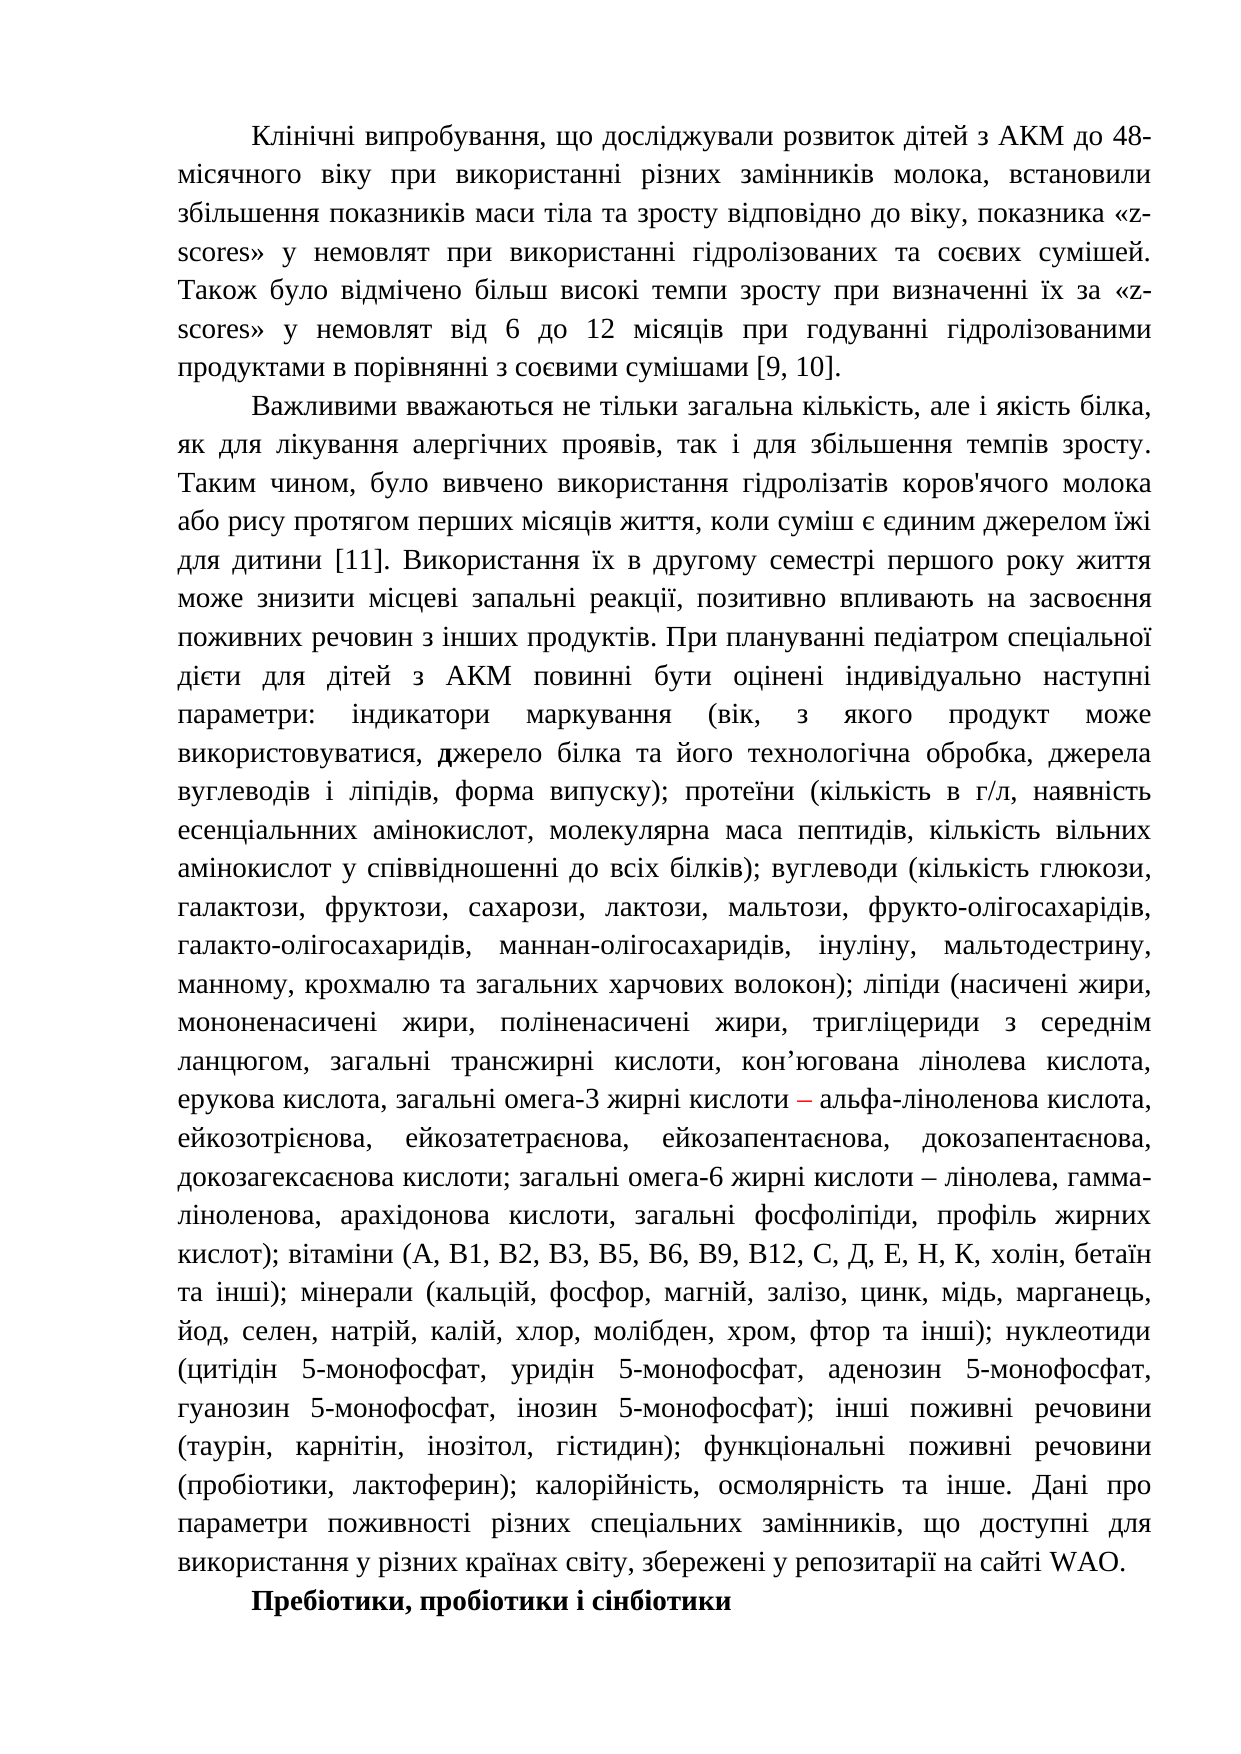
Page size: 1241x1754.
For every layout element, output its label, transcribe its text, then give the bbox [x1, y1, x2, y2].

text Пребіотики, пробіотики і сінбіотики [177, 1583, 1152, 1616]
text Клінічні випробування, що досліджували розвиток дітей з АКМ до 48-місячного віку при використанні різних замінників молока, встановили збільшення показників маси тіла та зросту відповідно до віку, показника «z-scores» у немовлят при використанні гідролізованих та соєвих сумішей. Також було відмічено більш високі темпи зросту при визначенні їх за «z-scores» у немовлят від 6 до 12 місяців при годуванні гідролізованими продуктами в порівнянні з соєвими сумішами [9, 10]. [177, 118, 1152, 383]
text Важливими вважаються не тільки загальна кількість, але і якість білка, як для лікування алергічних проявів, так і для збільшення темпів зросту. Таким чином, було вивчено використання гідролізатів коров'ячого молока або рису протягом перших місяців життя, коли суміш є єдиним джерелом їжі для дитини [11]. Використання їх в другому семестрі першого року життя може знизити місцеві запальні реакції, позитивно впливають на засвоєння поживних речовин з інших продуктів. При плануванні педіатром спеціальної дієти для дітей з АКМ повинні бути оцінені індивідуально наступні параметри: індикатори маркування (вік, з якого продукт може використовуватися, джерело білка та його технологічна обробка, джерела вуглеводів і ліпідів, форма випуску); протеїни (кількість в г/л, наявність есенціальнних амінокислот, молекулярна маса пептидів, кількість вільних амінокислот у співвідношенні до всіх білків); вуглеводи (кількість глюкози, галактози, фруктози, сахарози, лактози, мальтози, фрукто-олігосахарідів, галакто-олігосахаридів, маннан-олігосахаридів, інуліну, мальтодестрину, манному, крохмалю та загальних харчових волокон); ліпіди (насичені жири, мононенасичені жири, поліненасичені жири, тригліцериди з середнім ланцюгом, загальні трансжирні кислоти, кон’югована лінолева кислота, ерукова кислота, загальні омега-3 жирні кислоти – альфа-ліноленова кислота, ейкозотрієнова, ейкозатетраєнова, ейкозапентаєнова, докозапентаєнова, докозагексаєнова кислоти; загальні омега-6 жирні кислоти – лінолева, гамма-ліноленова, арахідонова кислоти, загальні фосфоліпіди, профіль жирних кислот); вітаміни (А, В1, В2, В3, В5, В6, В9, В12, С, Д, Е, Н, К, холін, бетаїн та інші); мінерали (кальцій, фосфор, магній, залізо, цинк, мідь, марганець, йод, селен, натрій, калій, хлор, молібден, хром, фтор та інші); нуклеотиди (цитідін 5-монофосфат, уридін 5-монофосфат, аденозин 5-монофосфат, гуанозин 5-монофосфат, інозин 5-монофосфат); інші поживні речовини (таурін, карнітін, інозітол, гістидин); функціональні поживні речовини (пробіотики, лактоферин); калорійність, осмолярність та інше. Дані про параметри поживності різних спеціальних замінників, що доступні для використання у різних країнах світу, збережені у репозитарії на сайті WAO. [177, 388, 1152, 1578]
